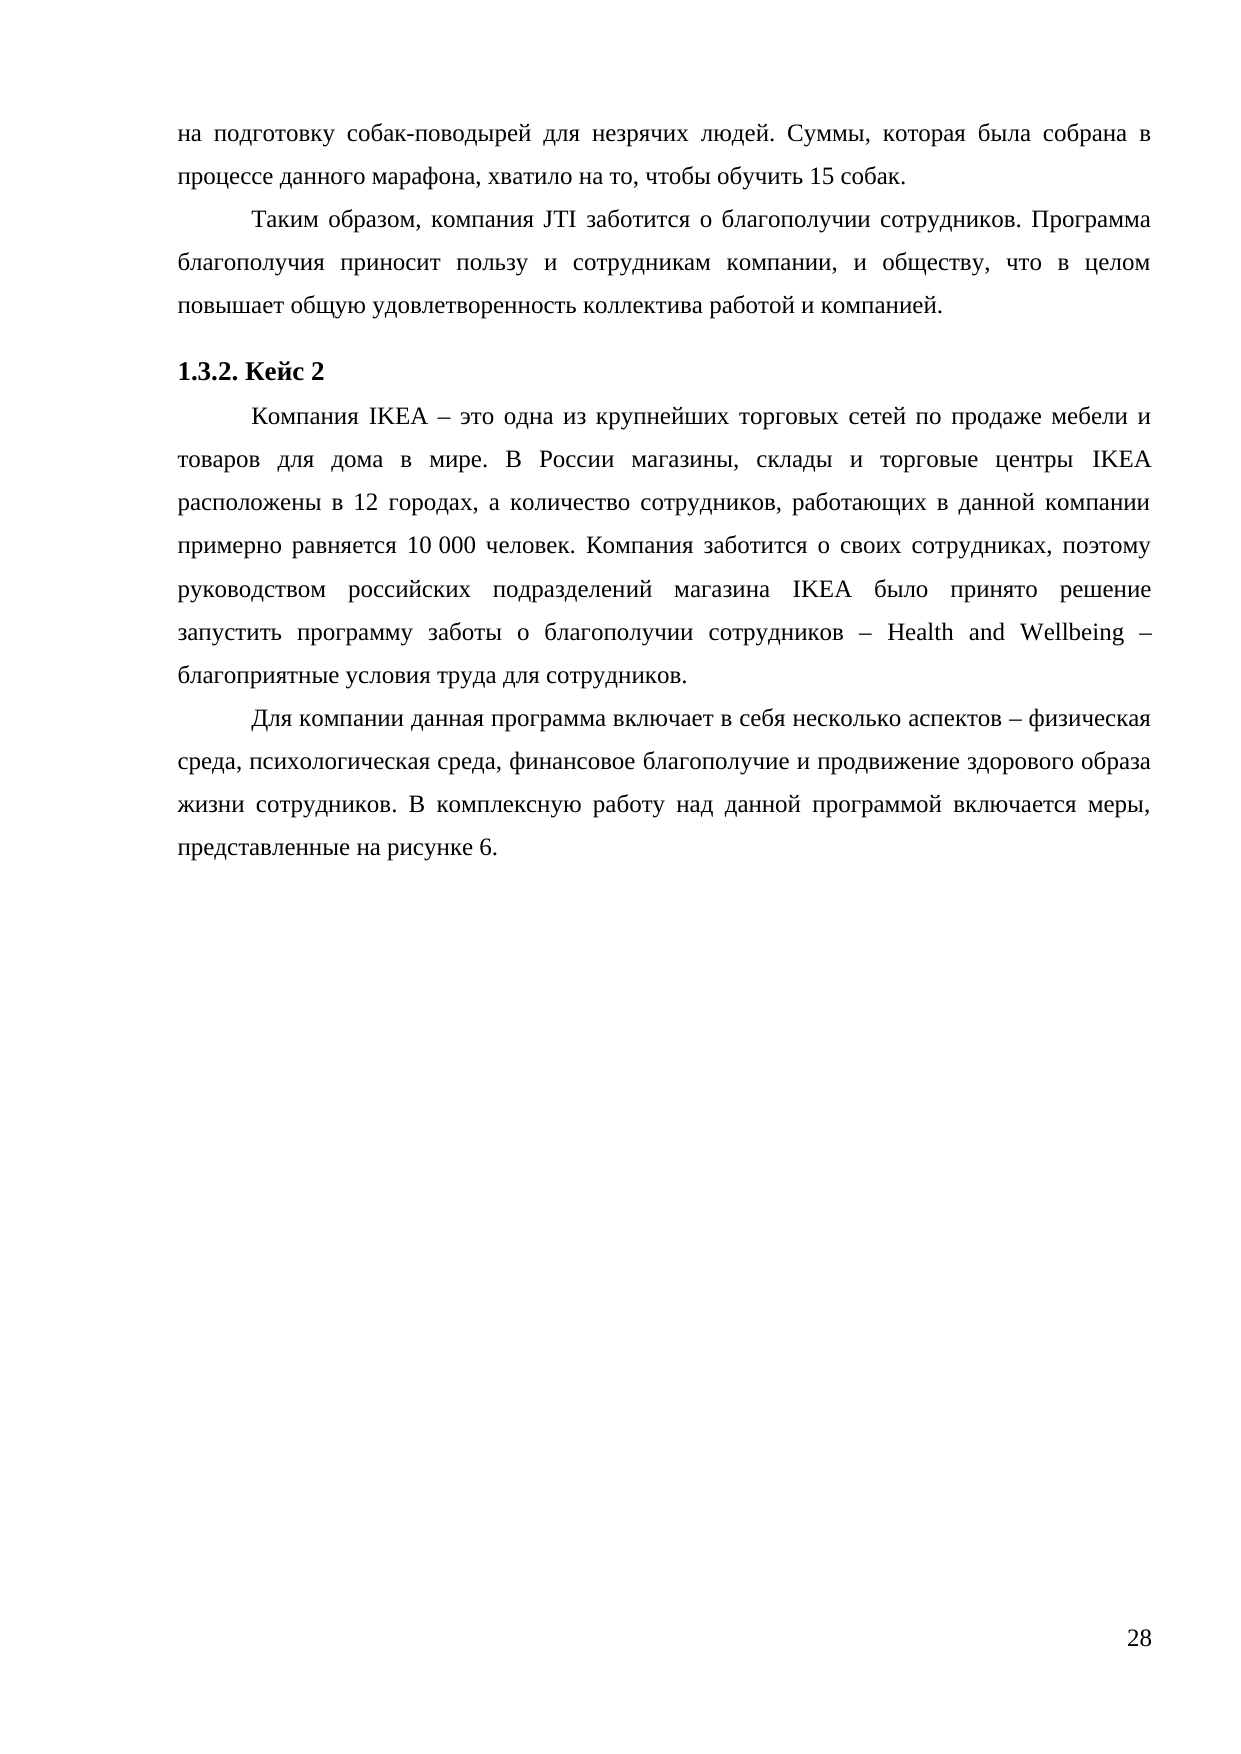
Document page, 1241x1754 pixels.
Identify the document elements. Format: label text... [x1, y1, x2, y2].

text Компания IKEA – это одна из крупнейших торговых сетей по продаже мебели и товаров для дома в мире. В России магазины, склады и торговые центры IKEA расположены в 12 городах, а количество сотрудников, работающих в данной компании примерно равняется 10 000 человек. Компания заботится о своих сотрудниках, поэтому руководством российских подразделений магазина IKEA было принято решение запустить программу заботы о благополучии сотрудников – Health and Wellbeing – благоприятные условия труда для сотрудников. [177, 401, 1152, 689]
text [177, 118, 1152, 190]
text Для компании данная программа включает в себя несколько аспектов – физическая среда, психологическая среда, финансовое благополучие и продвижение здорового образа жизни сотрудников. В комплексную работу над данной программой включается меры, представленные на рисунке 6. [177, 703, 1152, 861]
text Таким образом, компания JTI заботится о благополучии сотрудников. Программа благополучия приносит пользу и сотрудникам компании, и обществу, что в целом повышает общую удовлетворенность коллектива работой и компанией. [177, 204, 1152, 319]
subtitle 1.3.2. Кейс 2 [177, 354, 1152, 386]
